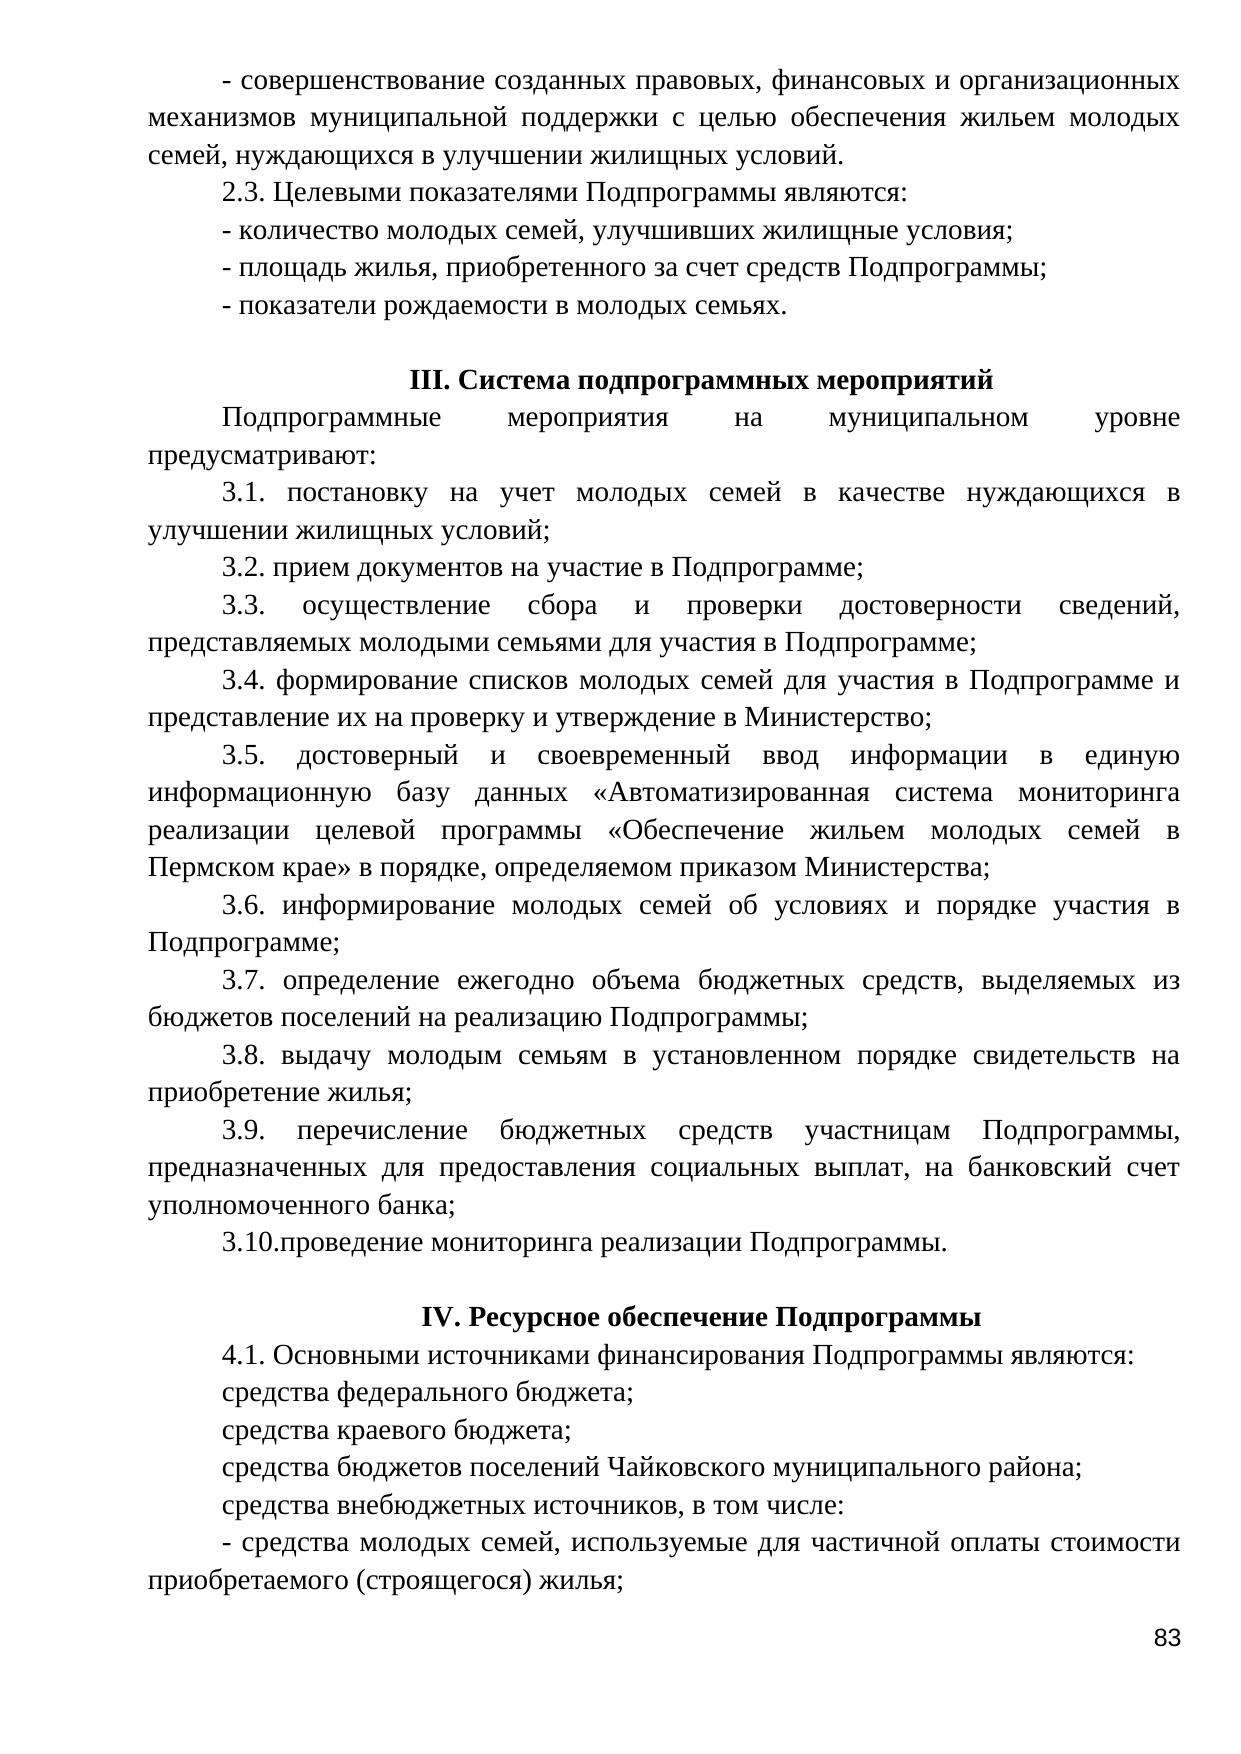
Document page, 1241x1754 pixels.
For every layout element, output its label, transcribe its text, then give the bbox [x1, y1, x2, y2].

text IV. Ресурсное обеспечение Подпрограммы [148, 1297, 1181, 1334]
text 2.3. Целевыми показателями Подпрограммы являются: [148, 172, 1181, 209]
text - количество молодых семей, улучшивших жилищные условия; [148, 209, 1181, 247]
text 3.3. осуществление сбора и проверки достоверности сведений, представляемых молодыми семьями для участия в Подпрограмме; [148, 584, 1181, 659]
text III. Система подпрограммных мероприятий [148, 359, 1181, 397]
text 3.8. выдачу молодым семьям в установленном порядке свидетельств на приобретение жилья; [148, 1034, 1181, 1109]
text 4.1. Основными источниками финансирования Подпрограммы являются: [148, 1334, 1181, 1372]
text 3.7. определение ежегодно объема бюджетных средств, выделяемых из бюджетов поселений на реализацию Подпрограммы; [148, 959, 1181, 1034]
text 3.10.проведение мониторинга реализации Подпрограммы. [148, 1222, 1181, 1259]
text 3.4. формирование списков молодых семей для участия в Подпрограмме и представление их на проверку и утверждение в Министерство; [148, 659, 1181, 734]
text - площадь жилья, приобретенного за счет средств Подпрограммы; [148, 247, 1181, 284]
text - показатели рождаемости в молодых семьях. [148, 284, 1181, 322]
text - средства молодых семей, используемые для частичной оплаты стоимости приобретаемого (строящегося) жилья; [148, 1522, 1181, 1597]
text 3.6. информирование молодых семей об условиях и порядке участия в Подпрограмме; [148, 884, 1181, 959]
text средства краевого бюджета; [148, 1409, 1181, 1447]
text средства внебюджетных источников, в том числе: [148, 1484, 1181, 1522]
text средства бюджетов поселений Чайковского муниципального района; [148, 1447, 1181, 1484]
text 3.2. прием документов на участие в Подпрограмме; [148, 547, 1181, 584]
text Подпрограммные мероприятия на муниципальном уровне предусматривают: [148, 397, 1181, 472]
text 3.5. достоверный и своевременный ввод информации в единую информационную базу данных «Автоматизированная система мониторинга реализации целевой программы «Обеспечение жильем молодых семей в Пермском крае» в порядке, определяемом приказом Министерства; [148, 734, 1181, 884]
text - совершенствование созданных правовых, финансовых и организационных механизмов муниципальной поддержки с целью обеспечения жильем молодых семей, нуждающихся в улучшении жилищных условий. [148, 59, 1181, 172]
text 3.1. постановку на учет молодых семей в качестве нуждающихся в улучшении жилищных условий; [148, 472, 1181, 547]
text 3.9. перечисление бюджетных средств участницам Подпрограммы, предназначенных для предоставления социальных выплат, на банковский счет уполномоченного банка; [148, 1109, 1181, 1222]
text средства федерального бюджета; [148, 1372, 1181, 1409]
